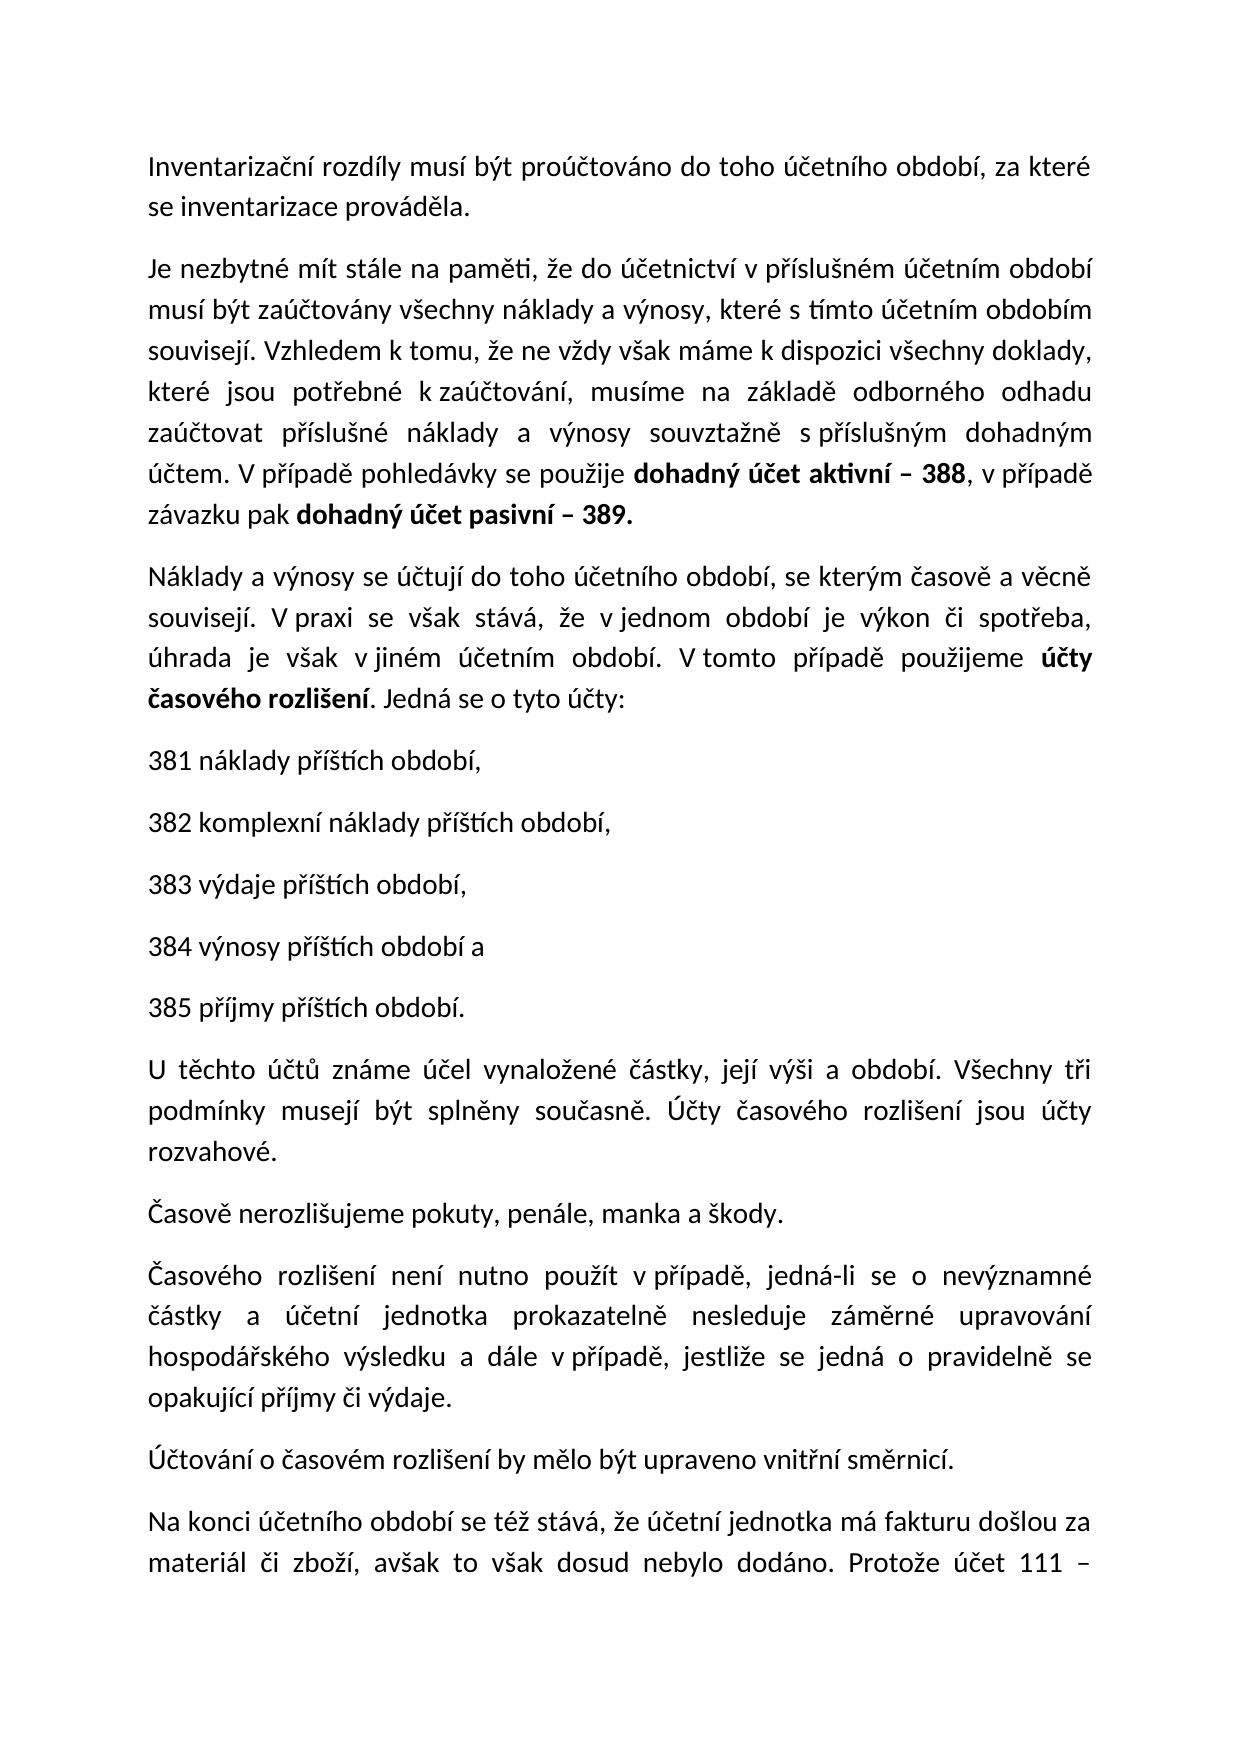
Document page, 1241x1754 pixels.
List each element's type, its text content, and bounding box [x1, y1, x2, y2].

text 385 příjmy příštích období. [148, 989, 1093, 1025]
text Náklady a výnosy se účtují do toho účetního období, se kterým časově a věcně souvisejí. V praxi se však stává, že v jednom období je výkon či spotřeba, úhrada je však v jiném účetním období. V tomto případě použijeme účty časového rozlišení. Jedná se o tyto účty: [148, 558, 1093, 716]
text U těchto účtů známe účel vynaložené částky, její výši a období. Všechny tři podmínky musejí být splněny současně. Účty časového rozlišení jsou účty rozvahové. [148, 1051, 1093, 1169]
text 382 komplexní náklady příštích období, [148, 804, 1093, 840]
text 381 náklady příštích období, [148, 742, 1093, 778]
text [148, 1503, 1093, 1579]
text 384 výnosy příštích období a [148, 928, 1093, 963]
text Účtování o časovém rozlišení by mělo být upraveno vnitřní směrnicí. [148, 1441, 1093, 1477]
text Je nezbytné mít stále na paměti, že do účetnictví v příslušném účetním období musí být zaúčtovány všechny náklady a výnosy, které s tímto účetním obdobím souvisejí. Vzhledem k tomu, že ne vždy však máme k dispozici všechny doklady, které jsou potřebné k zaúčtování, musíme na základě odborného odhadu zaúčtovat příslušné náklady a výnosy souvztažně s příslušným dohadným účtem. V případě pohledávky se použije dohadný účet aktivní – 388, v případě závazku pak dohadný účet pasivní – 389. [148, 250, 1093, 532]
text 383 výdaje příštích období, [148, 866, 1093, 901]
text Časově nerozlišujeme pokuty, penále, manka a škody. [148, 1195, 1093, 1230]
text Inventarizační rozdíly musí být proúčtováno do toho účetního období, za které se inventarizace prováděla. [148, 148, 1093, 224]
text Časového rozlišení není nutno použít v případě, jedná-li se o nevýznamné částky a účetní jednotka prokazatelně nesleduje záměrné upravování hospodářského výsledku a dále v případě, jestliže se jedná o pravidelně se opakující příjmy či výdaje. [148, 1257, 1093, 1415]
